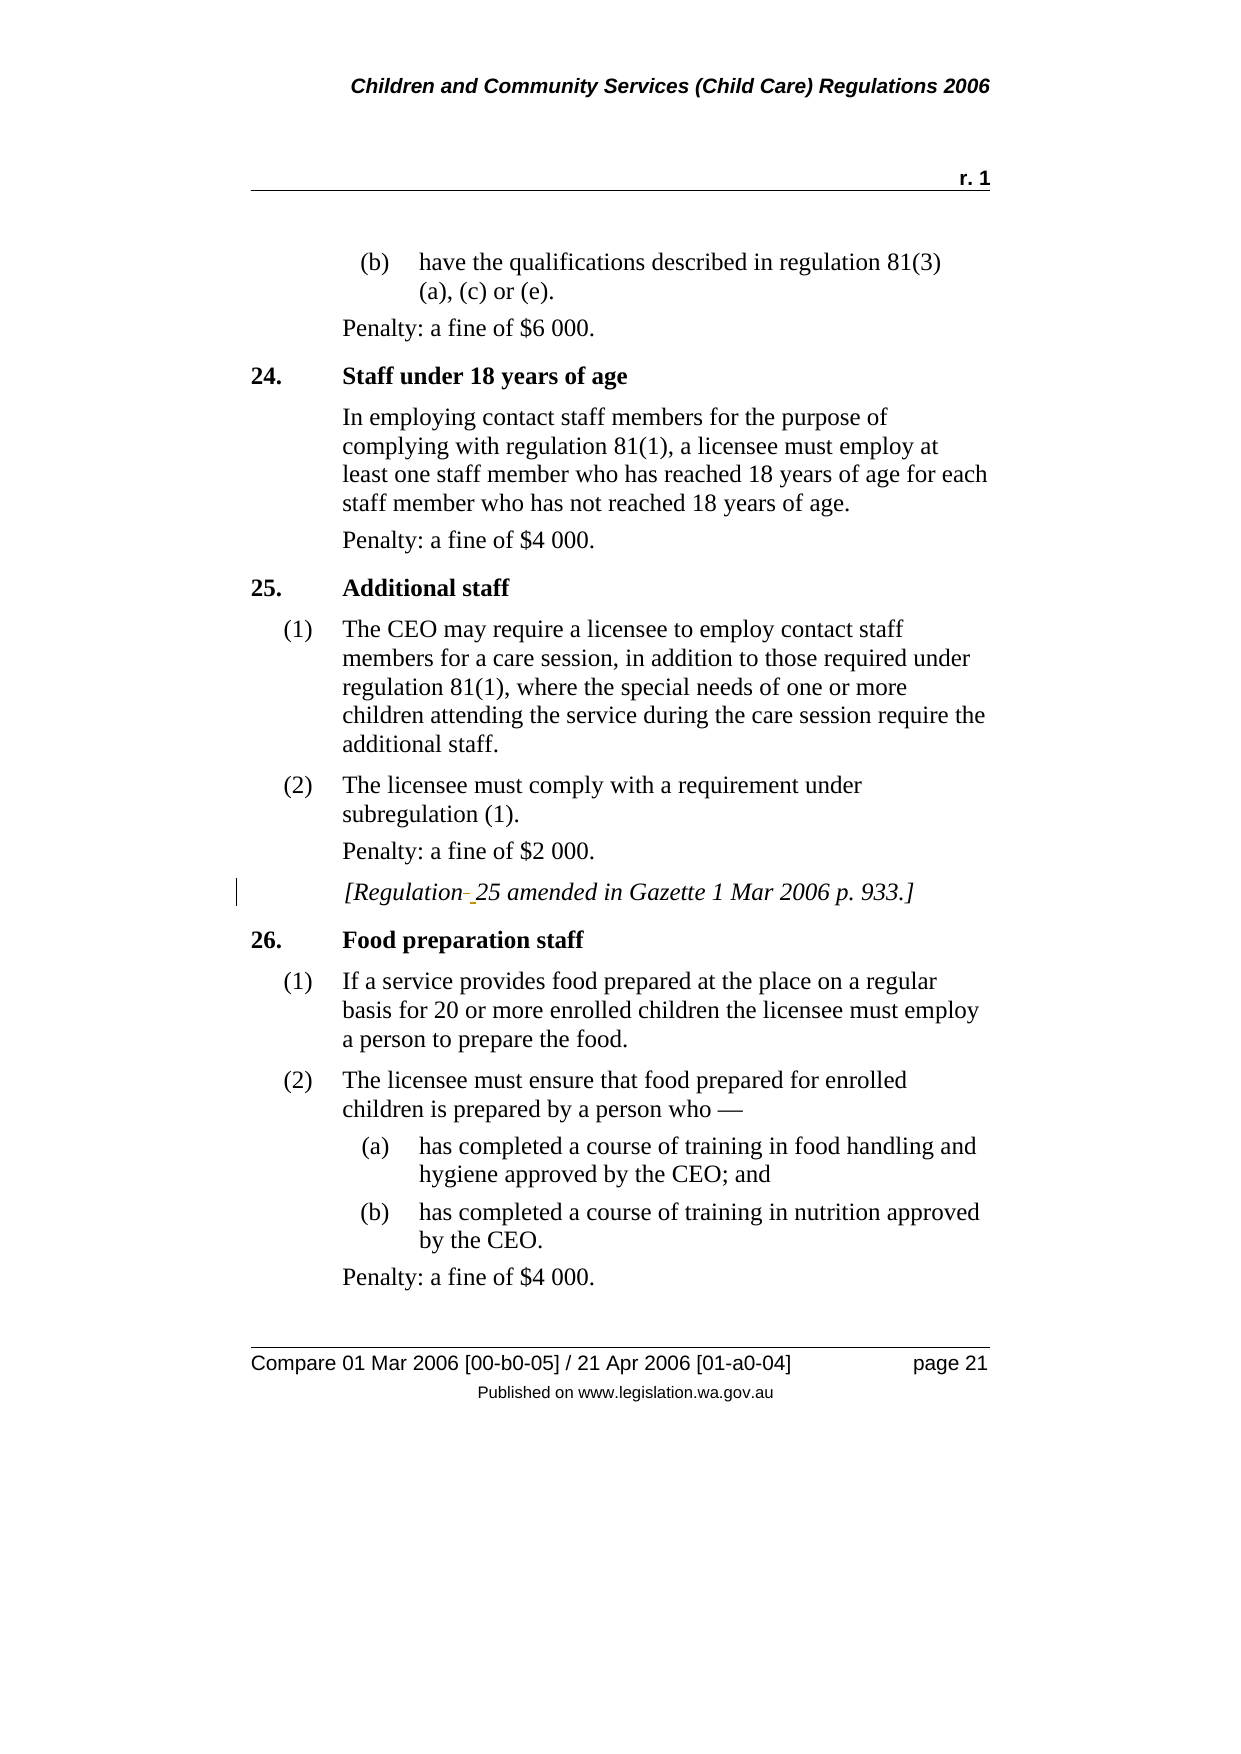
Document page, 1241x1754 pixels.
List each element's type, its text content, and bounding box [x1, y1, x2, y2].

text In employing contact staff members for the purpose of complying with regulation 81(1), a licensee must employ at least one staff member who has reached 18 years of age for each staff member who has not reached 18 years of age. [251, 402, 990, 517]
text [Regulation25 amended in Gazette 1 Mar 2006 p. 933.] [251, 877, 990, 906]
text (2) The licensee must comply with a requirement under subregulation (1). [251, 770, 990, 828]
text (b) has completed a course of training in nutrition approved by the CEO. [251, 1197, 990, 1254]
text (2) The licensee must ensure that food prepared for enrolled children is prepared by a person who — [251, 1065, 990, 1122]
text Penalty: a fine of $4 000. [251, 1262, 990, 1291]
text (1) The CEO may require a licensee to employ contact staff members for a care session, in addition to those required under regulation 81(1), where the special needs of one or more children attending the service during the care session require the additional staff. [251, 614, 990, 758]
subtitle 24. Staff under 18 years of age [251, 361, 990, 389]
text Penalty: a fine of $2 000. [251, 836, 990, 865]
text (b) have the qualifications described in regulation 81(3)(a), (c) or (e). [251, 247, 990, 305]
subtitle 25. Additional staff [251, 573, 990, 602]
subtitle 26. Food preparation staff [251, 925, 990, 954]
text (1) If a service provides food prepared at the place on a regular basis for 20 or more enrolled children the licensee must employ a person to prepare the food. [251, 966, 990, 1052]
text (a) has completed a course of training in food handling and hygiene approved by the CEO; and [251, 1131, 990, 1188]
text Penalty: a fine of $4 000. [251, 525, 990, 554]
text Penalty: a fine of $6 000. [251, 313, 990, 342]
